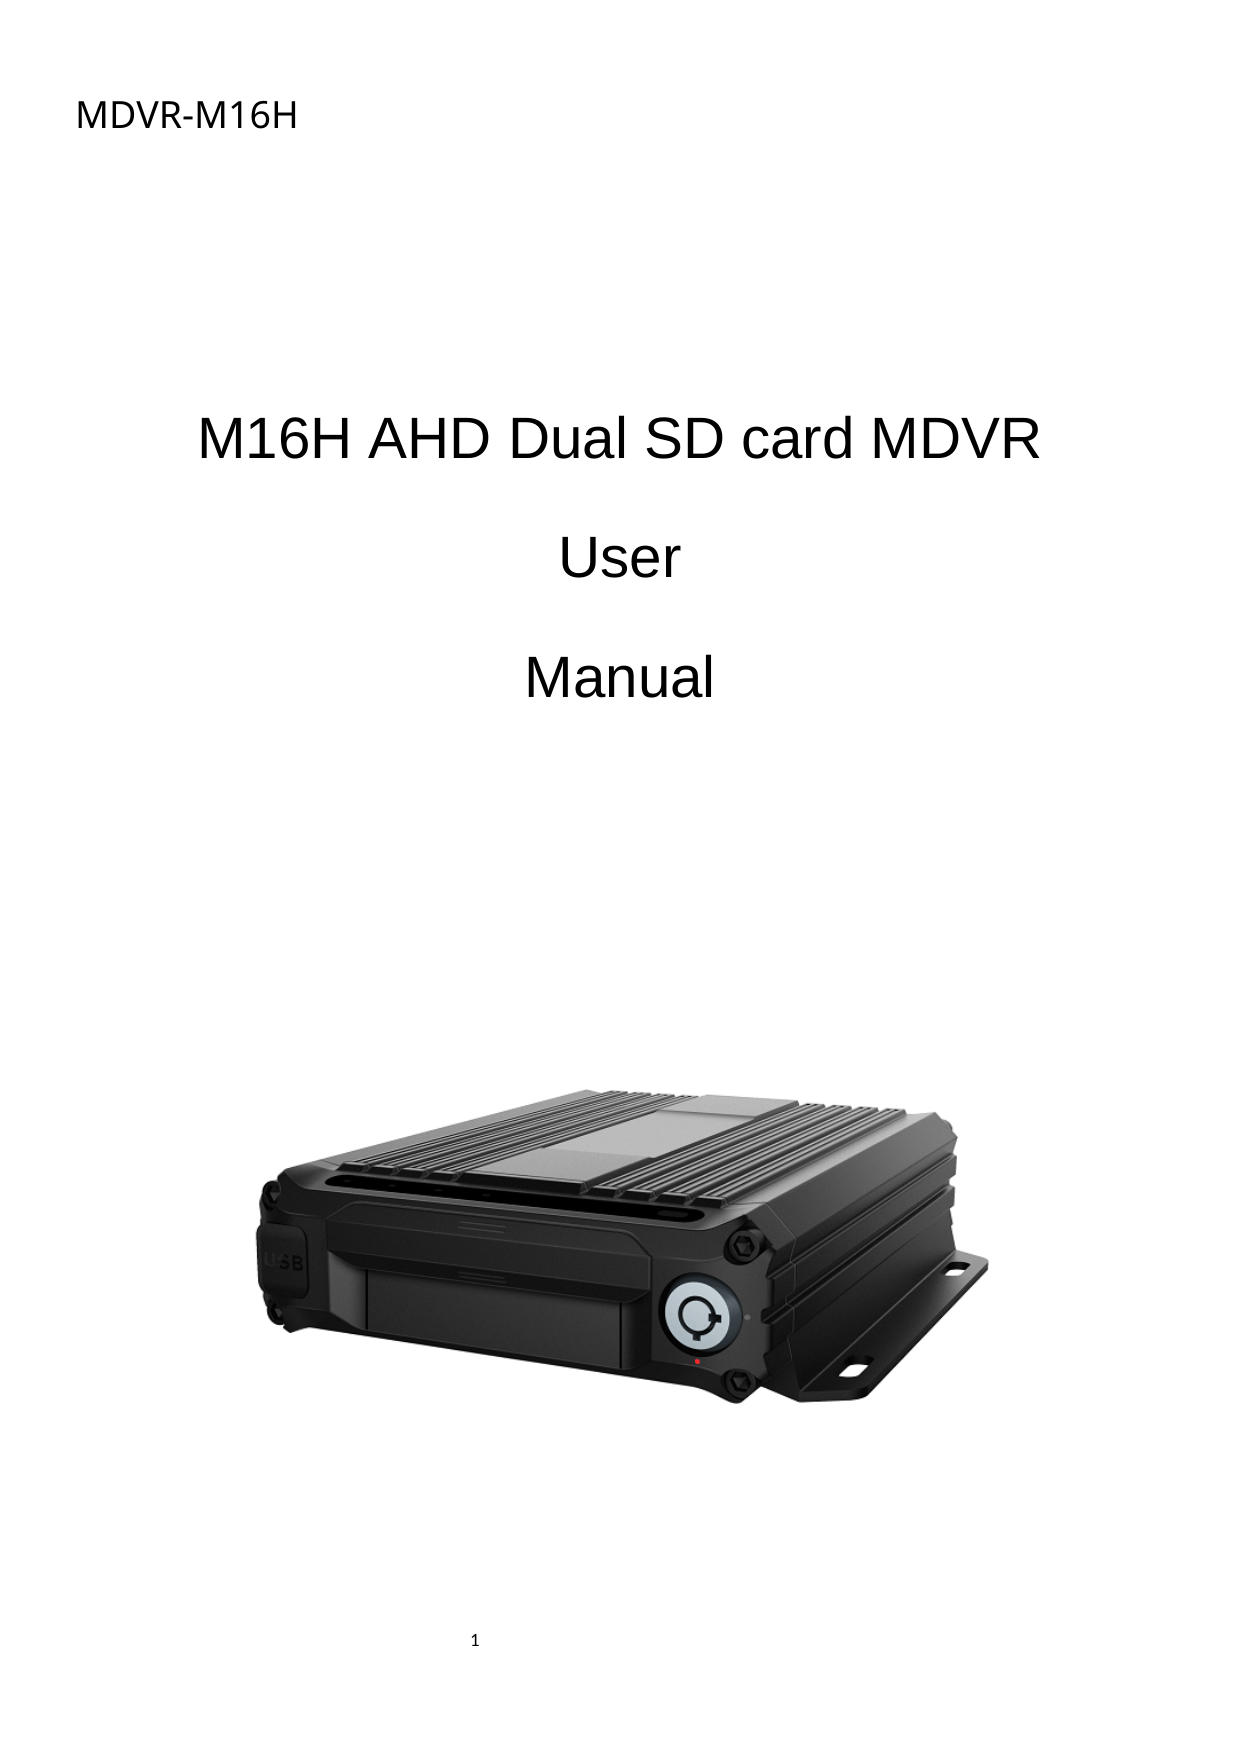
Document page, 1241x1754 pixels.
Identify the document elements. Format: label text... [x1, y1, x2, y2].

picture [225, 1041, 1021, 1459]
text User [75, 508, 1165, 605]
text M16H AHD Dual SD card MDVR [75, 388, 1165, 486]
text Manual [75, 627, 1165, 724]
